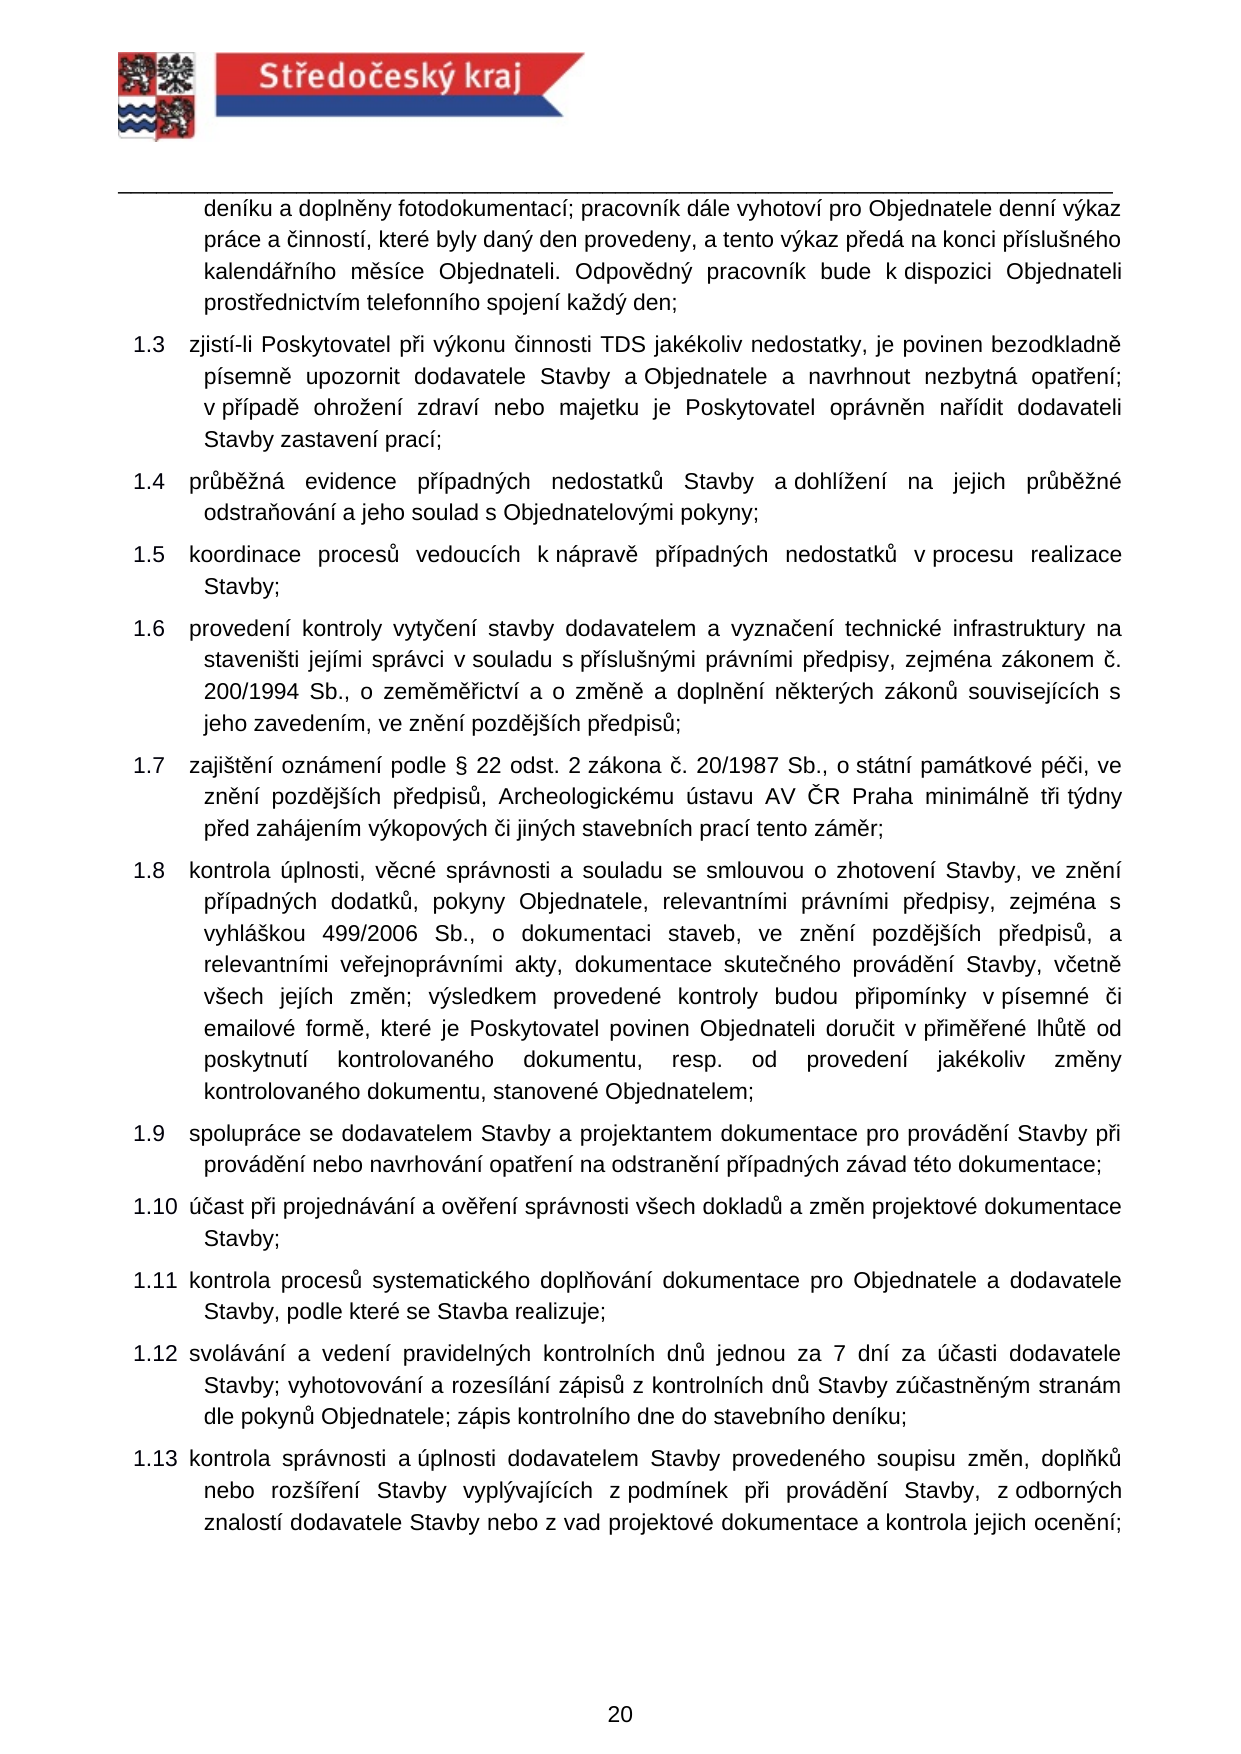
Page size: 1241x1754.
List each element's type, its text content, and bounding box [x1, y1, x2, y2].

list zajištění oznámení podle § 22 odst. 2 zákona č. 20/1987 Sb., o státní památkové péči, ve znění pozdějších předpisů, Archeologickému ústavu AV ČR Praha minimálně tři týdny před zahájením výkopových či jiných stavebních prací tento záměr; [133, 752, 1122, 841]
list koordinace procesů vedoucích k nápravě případných nedostatků v procesu realizace Stavby; [133, 541, 1122, 599]
list spolupráce se dodavatelem Stavby a projektantem dokumentace pro provádění Stavby při provádění nebo navrhování opatření na odstranění případných závad této dokumentace; [133, 1119, 1122, 1177]
list průběžná evidence případných nedostatků Stavby a dohlížení na jejich průběžné odstraňování a jeho soulad s Objednatelovými pokyny; [133, 468, 1122, 526]
list účast při projednávání a ověření správnosti všech dokladů a změn projektové dokumentace Stavby; [133, 1193, 1122, 1251]
list svolávání a vedení pravidelných kontrolních dnů jednou za 7 dní za účasti dodavatele Stavby; vyhotovování a rozesílání zápisů z kontrolních dnů Stavby zúčastněným stranám dle pokynů Objednatele; zápis kontrolního dne do stavebního deníku; [133, 1340, 1122, 1430]
list kontrola úplnosti, věcné správnosti a souladu se smlouvou o zhotovení Stavby, ve znění případných dodatků, pokyny Objednatele, relevantními právními předpisy, zejména s vyhláškou 499/2006 Sb., o dokumentaci staveb, ve znění pozdějších předpisů, a relevantními veřejnoprávními akty, dokumentace skutečného provádění Stavby, včetně všech jejích změn; výsledkem provedené kontroly budou připomínky v písemné či emailové formě, které je Poskytovatel povinen Objednateli doručit v přiměřené lhůtě od poskytnutí kontrolovaného dokumentu, resp. od provedení jakékoliv změny kontrolovaného dokumentu, stanovené Objednatelem; [133, 857, 1122, 1104]
list kontrola procesů systematického doplňování dokumentace pro Objednatele a dodavatele Stavby, podle které se Stavba realizuje; [133, 1267, 1122, 1324]
picture [118, 52, 586, 142]
list provedení kontroly vytyčení stavby dodavatelem a vyznačení technické infrastruktury na staveništi jejími správci v souladu s příslušnými právními předpisy, zejména zákonem č. 200/1994 Sb., o zeměměřictví a o změně a doplnění některých zákonů souvisejících s jeho zavedením, ve znění pozdějších předpisů; [133, 615, 1122, 736]
list zjistí-li Poskytovatel při výkonu činnosti TDS jakékoliv nedostatky, je povinen bezodkladně písemně upozornit dodavatele Stavby a Objednatele a navrhnout nezbytná opatření; v případě ohrožení zdraví nebo majetku je Poskytovatel oprávněn nařídit dodavateli Stavby zastavení prací; [133, 331, 1122, 452]
